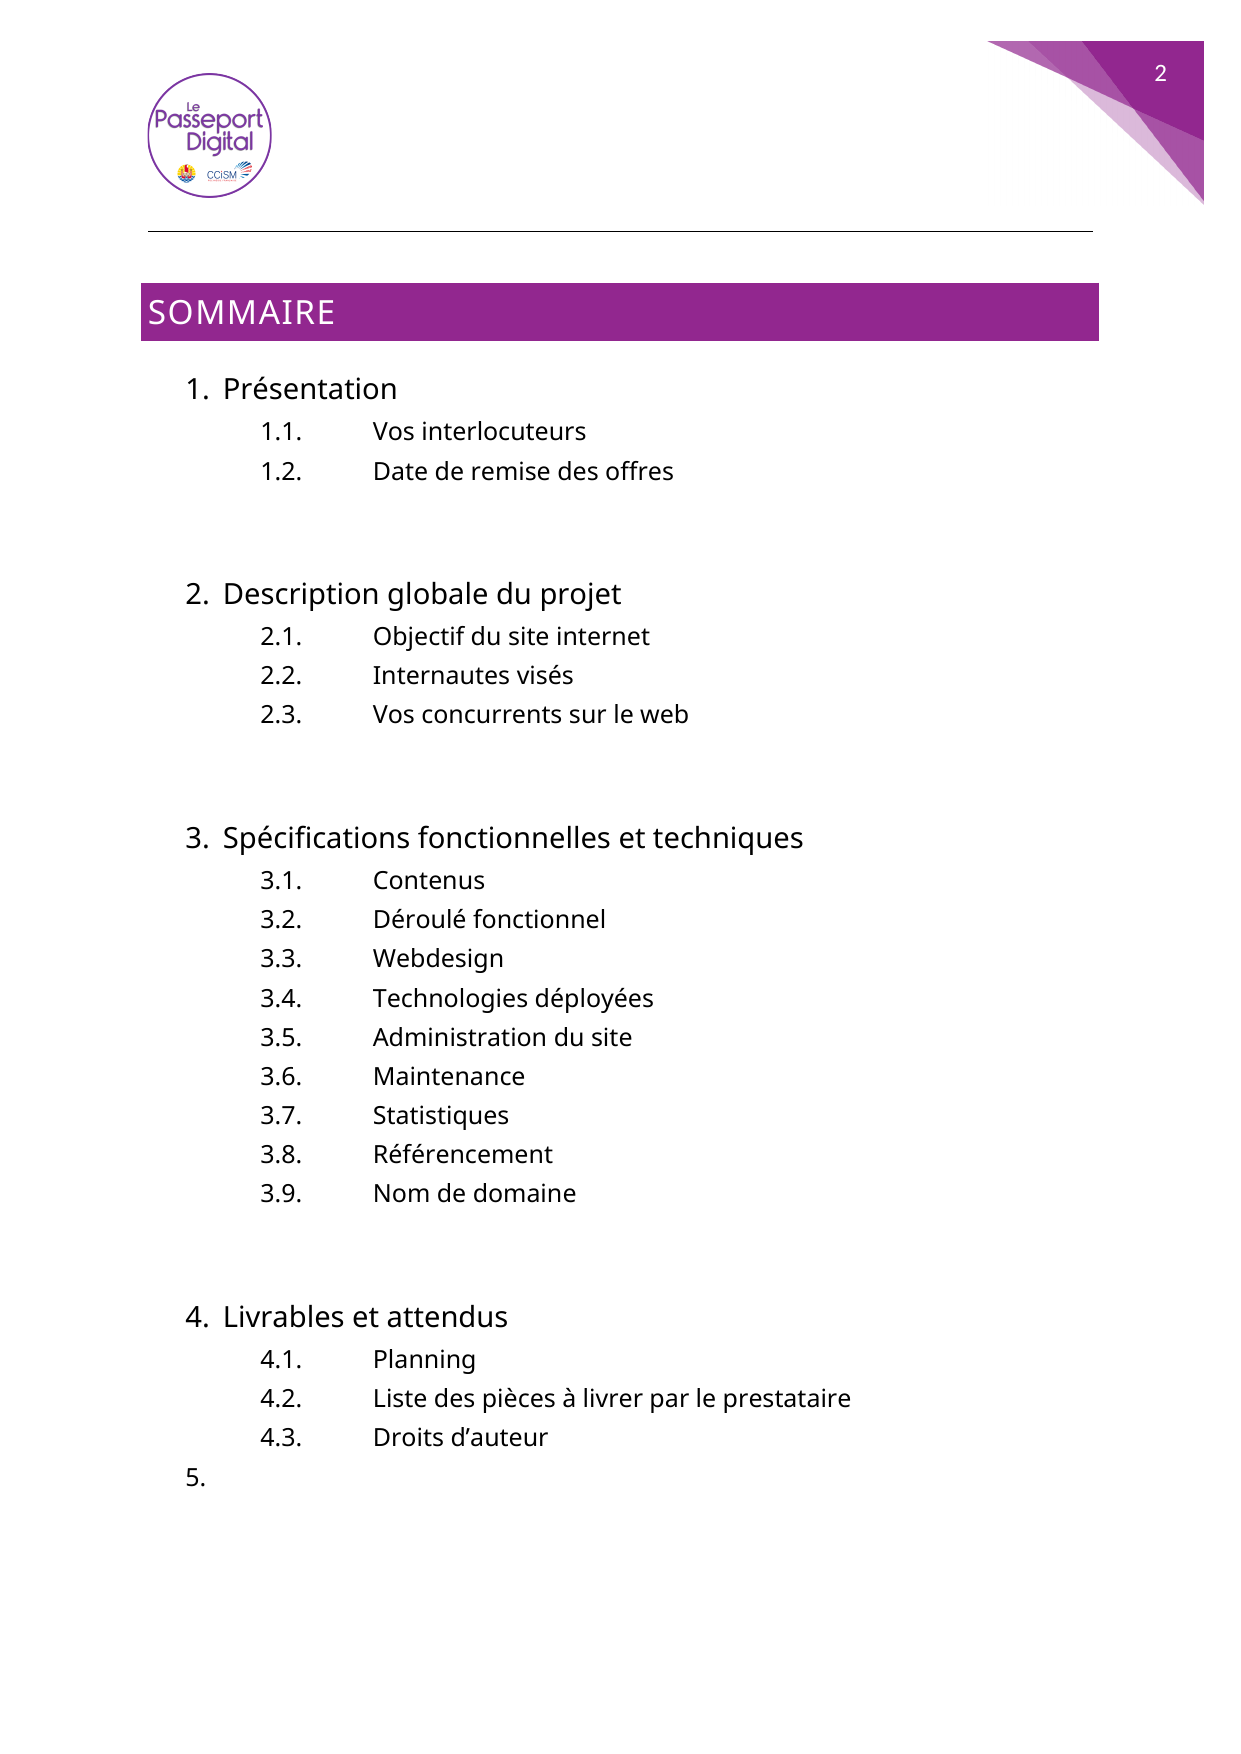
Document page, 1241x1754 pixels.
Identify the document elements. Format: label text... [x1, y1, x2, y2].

list Spécifications fonctionnelles et techniques [185, 817, 1093, 857]
picture [147, 73, 272, 198]
list Contenus [260, 863, 1093, 897]
list Description globale du projet [185, 573, 1093, 613]
list Internautes visés [260, 658, 1093, 692]
list Livrables et attendus [185, 1296, 1093, 1336]
list Objectif du site internet [260, 619, 1093, 653]
subtitle Sommaire [148, 289, 1093, 334]
list Déroulé fonctionnel [260, 902, 1093, 936]
list Maintenance [260, 1059, 1093, 1093]
list Webdesign [260, 941, 1093, 975]
list Droits d’auteur [260, 1420, 1093, 1454]
list Statistiques [260, 1098, 1093, 1132]
list Nom de domaine [260, 1176, 1093, 1210]
picture [984, 41, 1204, 206]
list Liste des pièces à livrer par le prestataire [260, 1381, 1093, 1415]
list Administration du site [260, 1019, 1093, 1053]
list Vos concurrents sur le web [260, 697, 1093, 731]
list Date de remise des offres [260, 453, 1093, 487]
list Présentation [185, 368, 1093, 408]
list Référencement [260, 1137, 1093, 1171]
list Vos interlocuteurs [260, 414, 1093, 448]
list Planning [260, 1342, 1093, 1376]
list Technologies déployées [260, 980, 1093, 1014]
